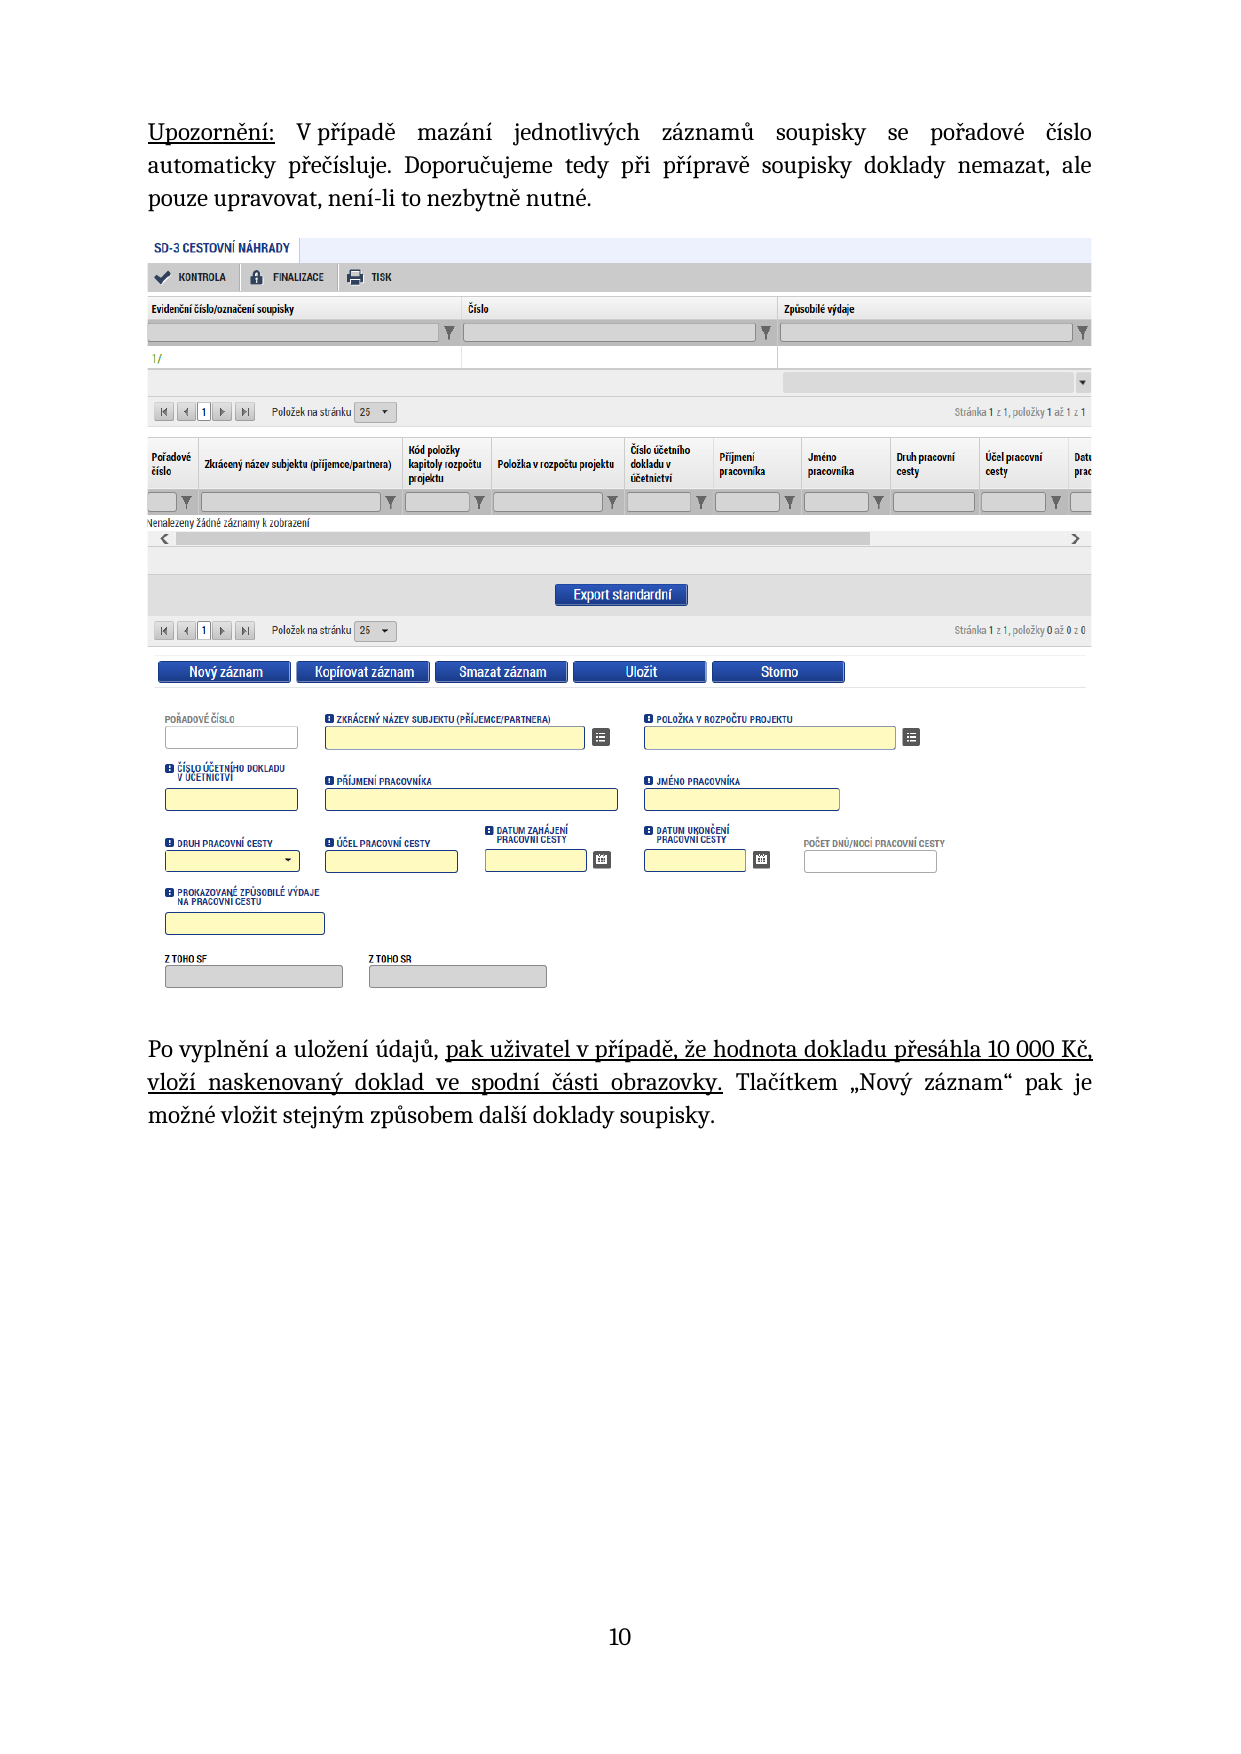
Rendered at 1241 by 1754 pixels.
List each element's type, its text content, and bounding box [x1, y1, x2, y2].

text Po vyplnění a uložení údajů, pak uživatel v případě, že hodnota dokladu přesáhla 10 000 Kč, vloží naskenovaný doklad ve spodní části obrazovky. Tlačítkem „Nový záznam“ pak je možné vložit stejným způsobem další doklady soupisky. [148, 1035, 1093, 1130]
text Upozornění: V případě mazání jednotlivých záznamů soupisky se pořadové číslo automaticky přečísluje. Doporučujeme tedy při přípravě soupisky doklady nemazat, ale pouze upravovat, není-li to nezbytně nutné. [148, 118, 1093, 213]
picture [147, 238, 1092, 1010]
